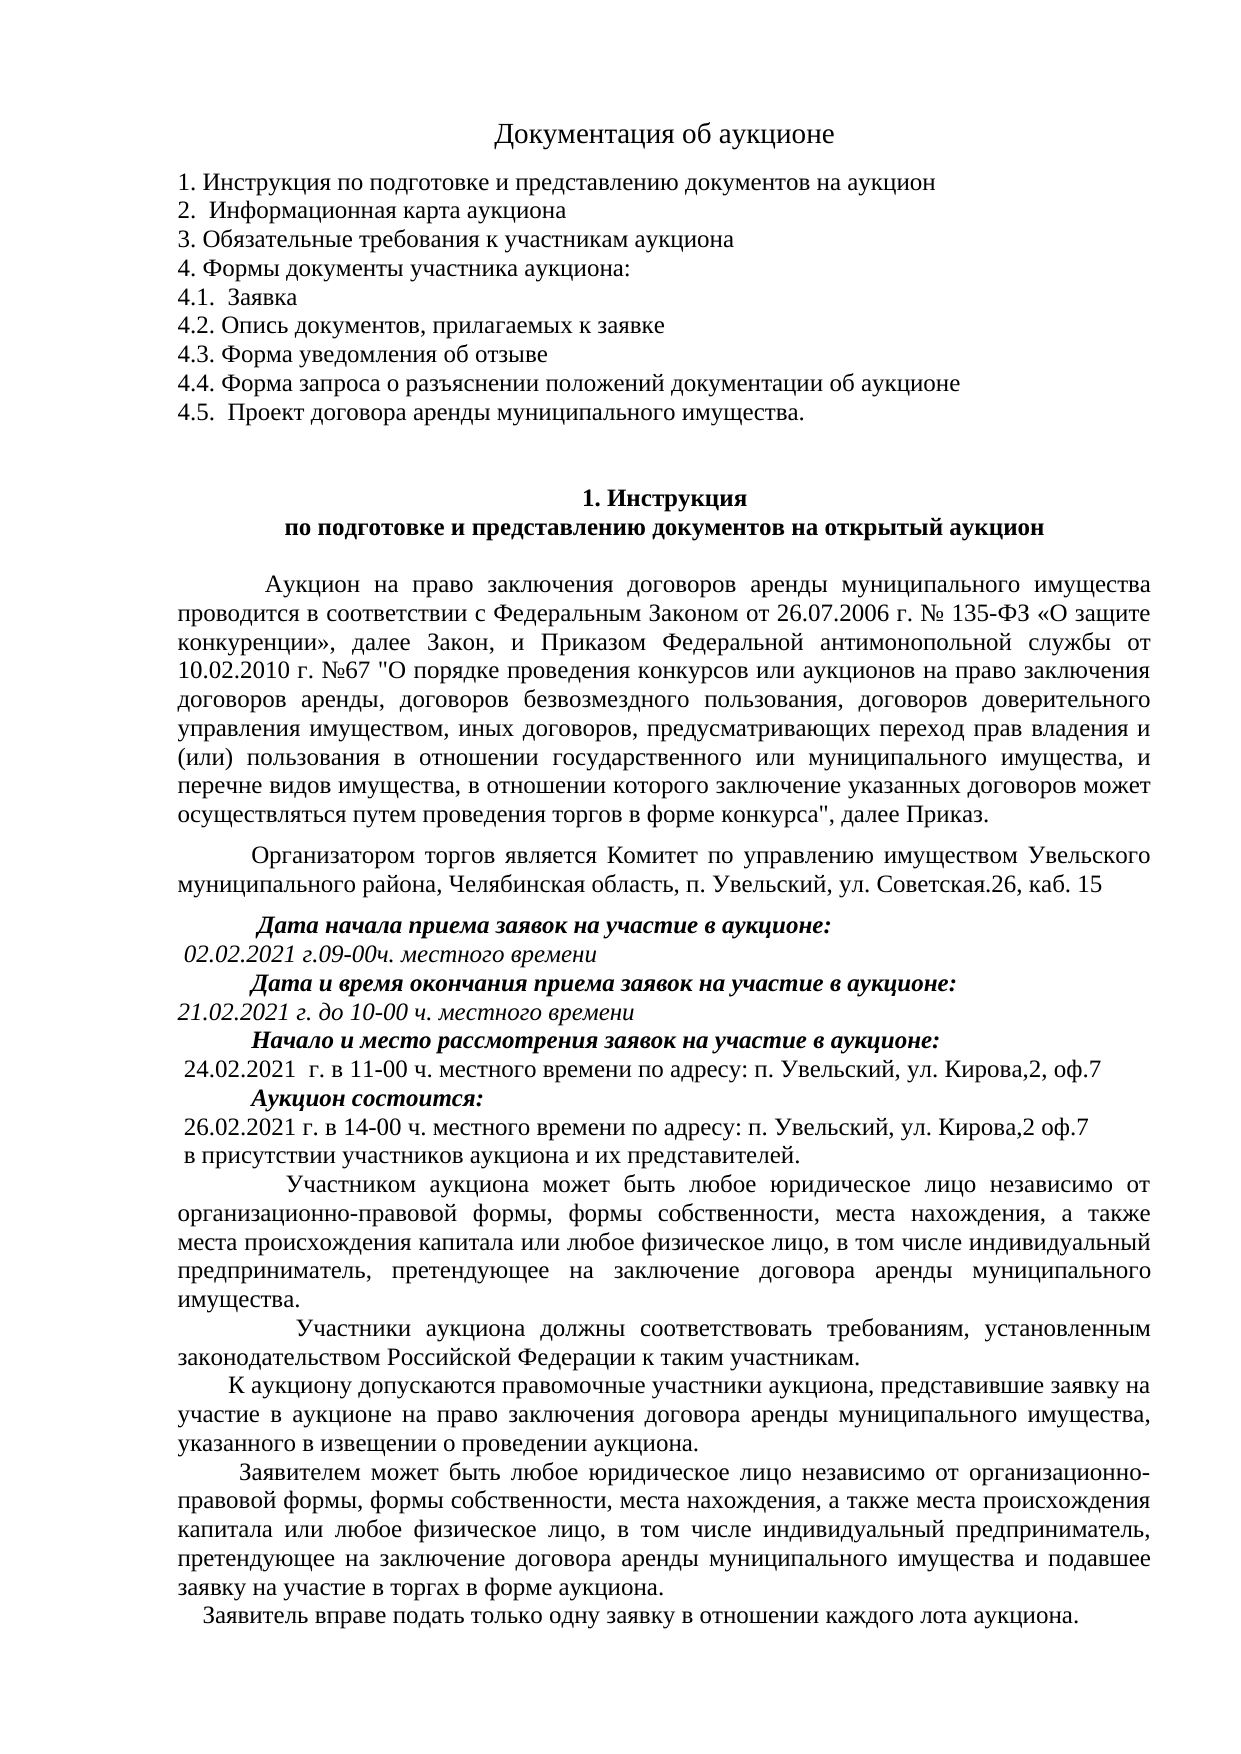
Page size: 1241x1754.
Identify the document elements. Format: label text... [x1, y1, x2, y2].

text Дата и время окончания приема заявок на участие в аукционе: [177, 968, 1152, 997]
text Дата начала приема заявок на участие в аукционе: [177, 910, 1152, 939]
text Заявитель вправе подать только одну заявку в отношении каждого лота аукциона. [177, 1600, 1152, 1629]
text 24.02.2021 г. в 11-00 ч. местного времени по адресу: п. Увельский, ул. Кирова,2, оф.7 [177, 1054, 1152, 1083]
text К аукциону допускаются правомочные участники аукциона, представившие заявку на участие в аукционе на право заключения договора аренды муниципального имущества, указанного в извещении о проведении аукциона. [177, 1370, 1152, 1457]
text 21.02.2021 г. до 10-00 ч. местного времени [177, 997, 1152, 1025]
text 2. Информационная карта аукциона [177, 195, 1152, 224]
text Начало и место рассмотрения заявок на участие в аукционе: [177, 1025, 1152, 1054]
text 4.1. Заявка [177, 282, 1152, 310]
text 02.02.2021 г.09-00ч. местного времени [177, 939, 1152, 968]
text 4.4. Форма запроса о разъяснении положений документации об аукционе [177, 368, 1152, 397]
text Аукцион состоится: [177, 1083, 1152, 1112]
text Участником аукциона может быть любое юридическое лицо независимо от организационно-правовой формы, формы собственности, места нахождения, а также места происхождения капитала или любое физическое лицо, в том числе индивидуальный предприниматель, претендующее на заключение договора аренды муниципального имущества. [177, 1169, 1152, 1313]
text в присутствии участников аукциона и их представителей. [177, 1140, 1152, 1169]
text Аукцион на право заключения договоров аренды муниципального имущества проводится в соответствии с Федеральным Законом от 26.07.2006 г. № 135-ФЗ «О защите конкуренции», далее Закон, и Приказом Федеральной антимонопольной службы от 10.02.2010 г. №67 "О порядке проведения конкурсов или аукционов на право заключения договоров аренды, договоров безвозмездного пользования, договоров доверительного управления имуществом, иных договоров, предусматривающих переход прав владения и (или) пользования в отношении государственного или муниципального имущества, и перечне видов имущества, в отношении которого заключение указанных договоров может осуществляться путем проведения торгов в форме конкурса", далее Приказ. [177, 569, 1152, 828]
text Заявителем может быть любое юридическое лицо независимо от организационно-правовой формы, формы собственности, места нахождения, а также места происхождения капитала или любое физическое лицо, в том числе индивидуальный предприниматель, претендующее на заключение договора аренды муниципального имущества и подавшее заявку на участие в торгах в форме аукциона. [177, 1457, 1152, 1600]
text 4.5. Проект договора аренды муниципального имущества. [177, 397, 1152, 425]
text 4.2. Опись документов, прилагаемых к заявке [177, 310, 1152, 339]
subtitle 1. Инструкция [177, 483, 1152, 512]
text Организатором торгов является Комитет по управлению имуществом Увельского муниципального района, Челябинская область, п. Увельский, ул. Советская.26, каб. 15 [177, 840, 1152, 898]
text 3. Обязательные требования к участникам аукциона [177, 224, 1152, 253]
text по подготовке и представлению документов на открытый аукцион [177, 512, 1152, 540]
text 1. Инструкция по подготовке и представлению документов на аукцион [177, 167, 1152, 195]
text 4.3. Форма уведомления об отзыве [177, 339, 1152, 368]
text Участники аукциона должны соответствовать требованиям, установленным законодательством Российской Федерации к таким участникам. [177, 1313, 1152, 1370]
text 4. Формы документы участника аукциона: [177, 253, 1152, 282]
text 26.02.2021 г. в 14-00 ч. местного времени по адресу: п. Увельский, ул. Кирова,2 оф.7. ская.26улравлению имуществом Увельского муниципального района [177, 1112, 1152, 1140]
subtitle Документация об аукционе [177, 116, 1152, 150]
